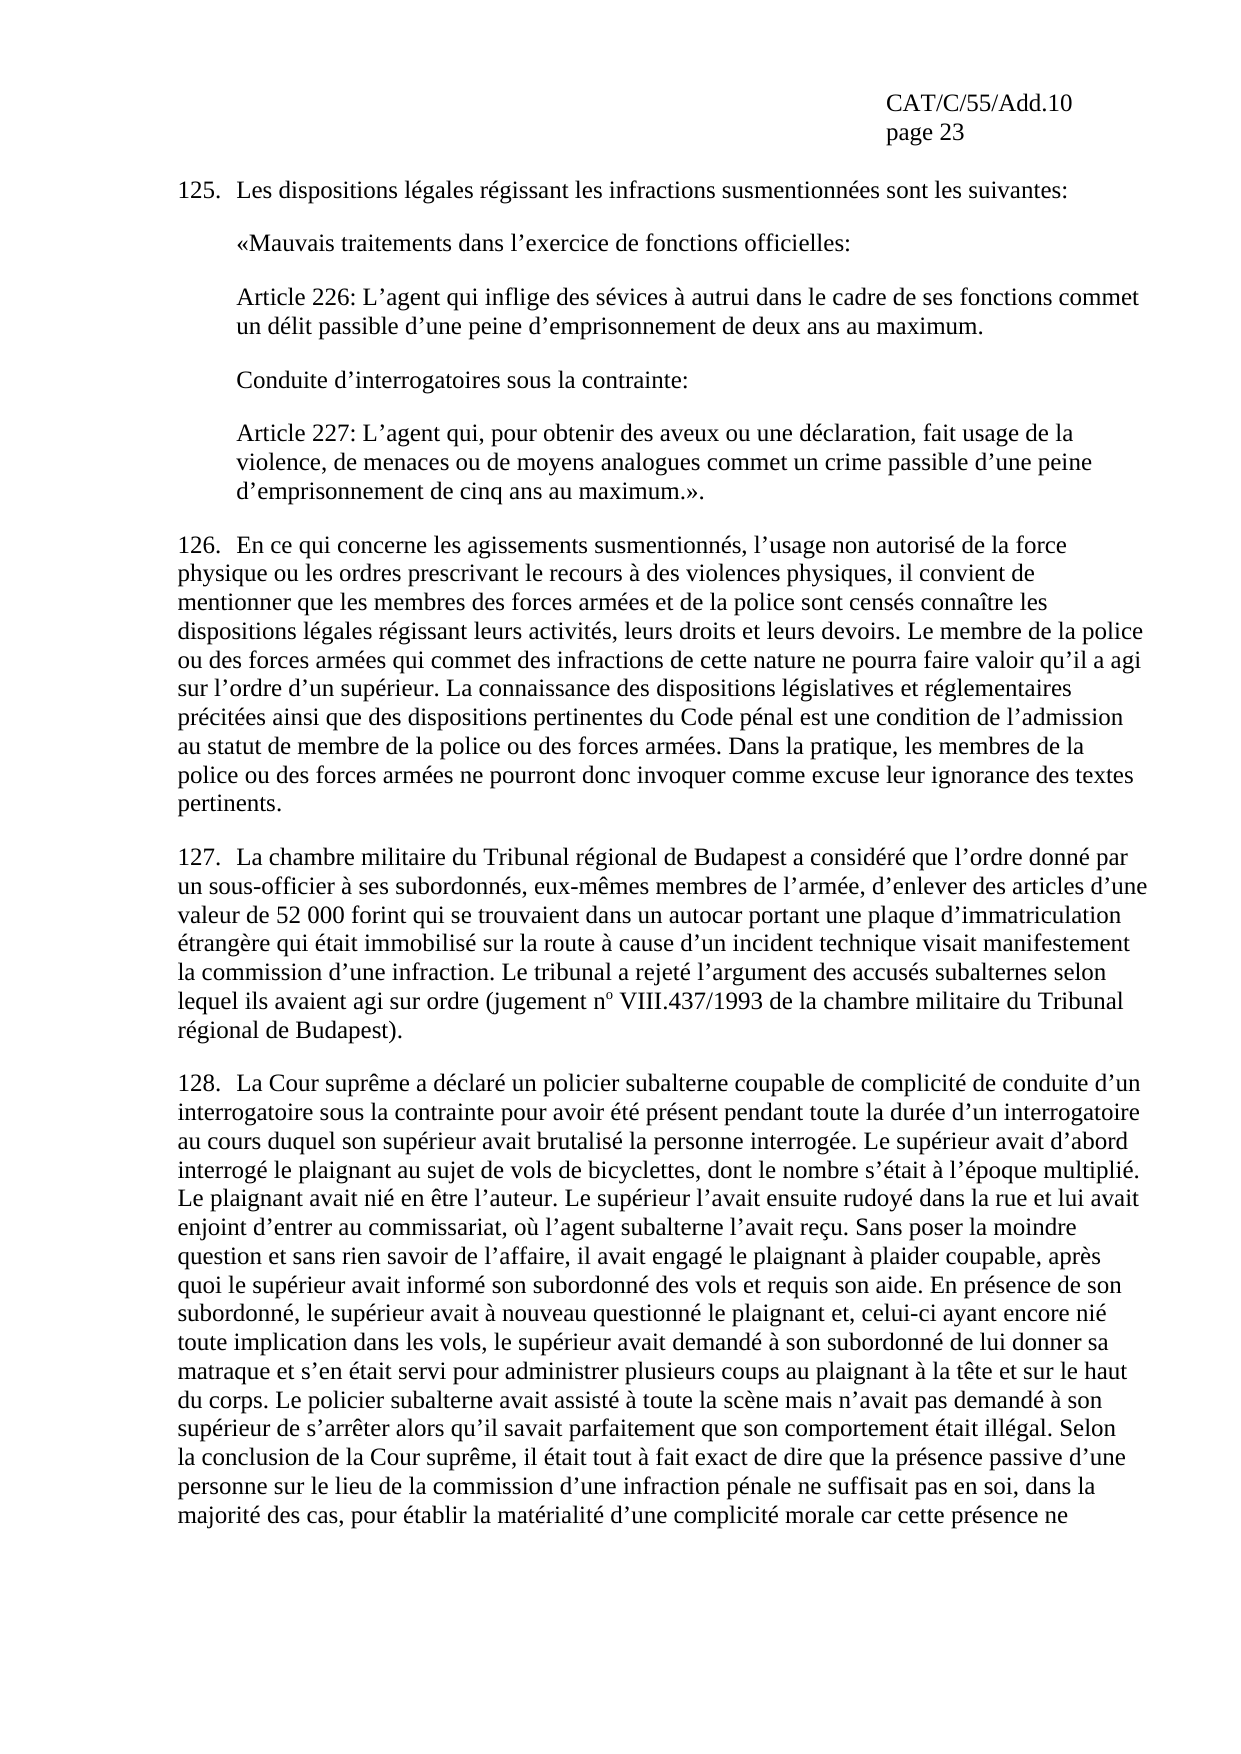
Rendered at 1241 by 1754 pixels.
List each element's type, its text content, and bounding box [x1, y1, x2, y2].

text Conduite d’interrogatoires sous la contrainte: [236, 365, 1152, 393]
text 127. La chambre militaire du Tribunal régional de Budapest a considéré que l’ordre donné par un sous-officier à ses subordonnés, eux-mêmes membres de l’armée, d’enlever des articles d’une valeur de 52 000 forint qui se trouvaient dans un autocar portant une plaque d’immatriculation étrangère qui était immobilisé sur la route à cause d’un incident technique visait manifestement la commission d’une infraction. Le tribunal a rejeté l’argument des accusés subalternes selon lequel ils avaient agi sur ordre (jugement no VIII.437/1993 de la chambre militaire du Tribunal régional de Budapest). [177, 842, 1152, 1043]
text 126. En ce qui concerne les agissements susmentionnés, l’usage non autorisé de la force physique ou les ordres prescrivant le recours à des violences physiques, il convient de mentionner que les membres des forces armées et de la police sont censés connaître les dispositions légales régissant leurs activités, leurs droits et leurs devoirs. Le membre de la police ou des forces armées qui commet des infractions de cette nature ne pourra faire valoir qu’il a agi sur l’ordre d’un supérieur. La connaissance des dispositions législatives et réglementaires précitées ainsi que des dispositions pertinentes du Code pénal est une condition de l’admission au statut de membre de la police ou des forces armées. Dans la pratique, les membres de la police ou des forces armées ne pourront donc invoquer comme excuse leur ignorance des textes pertinents. [177, 530, 1152, 817]
text Article 226: L’agent qui inflige des sévices à autrui dans le cadre de ses fonctions commet un délit passible d’une peine d’emprisonnement de deux ans au maximum. [236, 282, 1152, 340]
text «Mauvais traitements dans l’exercice de fonctions officielles: [236, 228, 1152, 257]
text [177, 1068, 1152, 1528]
text 125. Les dispositions légales régissant les infractions susmentionnées sont les suivantes: [177, 175, 1152, 203]
text Article 227: L’agent qui, pour obtenir des aveux ou une déclaration, fait usage de la violence, de menaces ou de moyens analogues commet un crime passible d’une peine d’emprisonnement de cinq ans au maximum.». [236, 418, 1152, 505]
